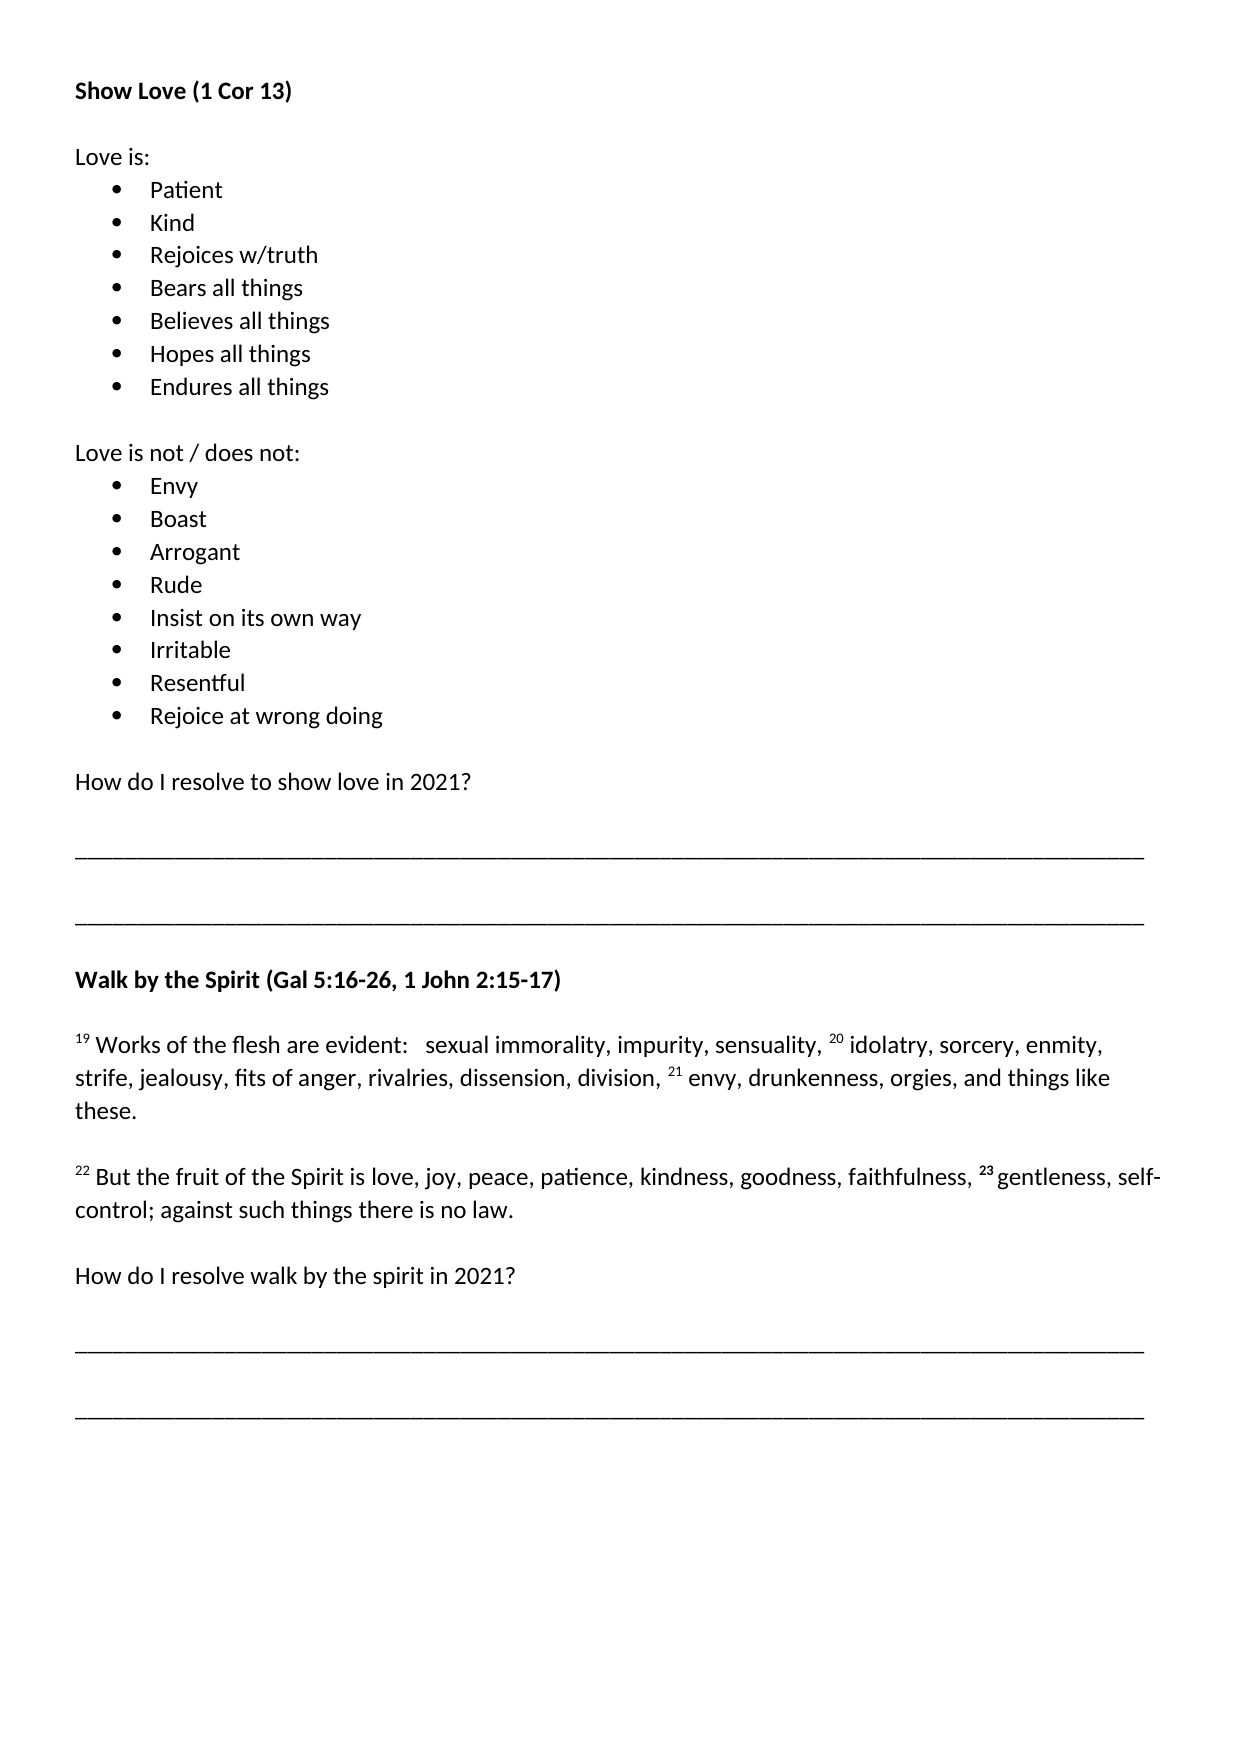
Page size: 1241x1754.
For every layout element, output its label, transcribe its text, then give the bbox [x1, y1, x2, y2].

list Irritable [112, 634, 1165, 665]
text ______________________________________________________________________________________ [75, 898, 1165, 928]
list Envy [112, 470, 1165, 501]
list Resentful [112, 667, 1165, 698]
text 22 But the fruit of the Spirit is love, joy, peace, patience, kindness, goodness, faithfulness, 23 gentleness, self-control; against such things there is no law. [75, 1161, 1165, 1225]
text ______________________________________________________________________________________ [75, 1392, 1165, 1422]
list Arrogant [112, 536, 1165, 566]
list Believes all things [112, 305, 1165, 336]
text 19 Works of the flesh are evident: sexual immorality, impurity, sensuality, 20 idolatry, sorcery, enmity, strife, jealousy, fits of anger, rivalries, dissension, division, 21 envy, drunkenness, orgies, and things like these. [75, 1029, 1165, 1126]
text How do I resolve walk by the spirit in 2021? [75, 1260, 1165, 1291]
text Love is: [75, 141, 1165, 171]
text ______________________________________________________________________________________ [75, 832, 1165, 863]
list Insist on its own way [112, 602, 1165, 632]
list Rejoice at wrong doing [112, 700, 1165, 731]
list Rejoices w/truth [112, 239, 1165, 270]
list Boast [112, 503, 1165, 533]
list Hopes all things [112, 338, 1165, 369]
text Show Love (1 Cor 13) [75, 75, 1165, 106]
list Patient [112, 174, 1165, 204]
list Rude [112, 569, 1165, 599]
list Kind [112, 207, 1165, 237]
text ______________________________________________________________________________________ [75, 1326, 1165, 1356]
text How do I resolve to show love in 2021? [75, 766, 1165, 797]
list Bears all things [112, 272, 1165, 303]
text Love is not / does not: [75, 437, 1165, 468]
list Endures all things [112, 371, 1165, 402]
text Walk by the Spirit (Gal 5:16-26, 1 John 2:15-17) [75, 964, 1165, 994]
